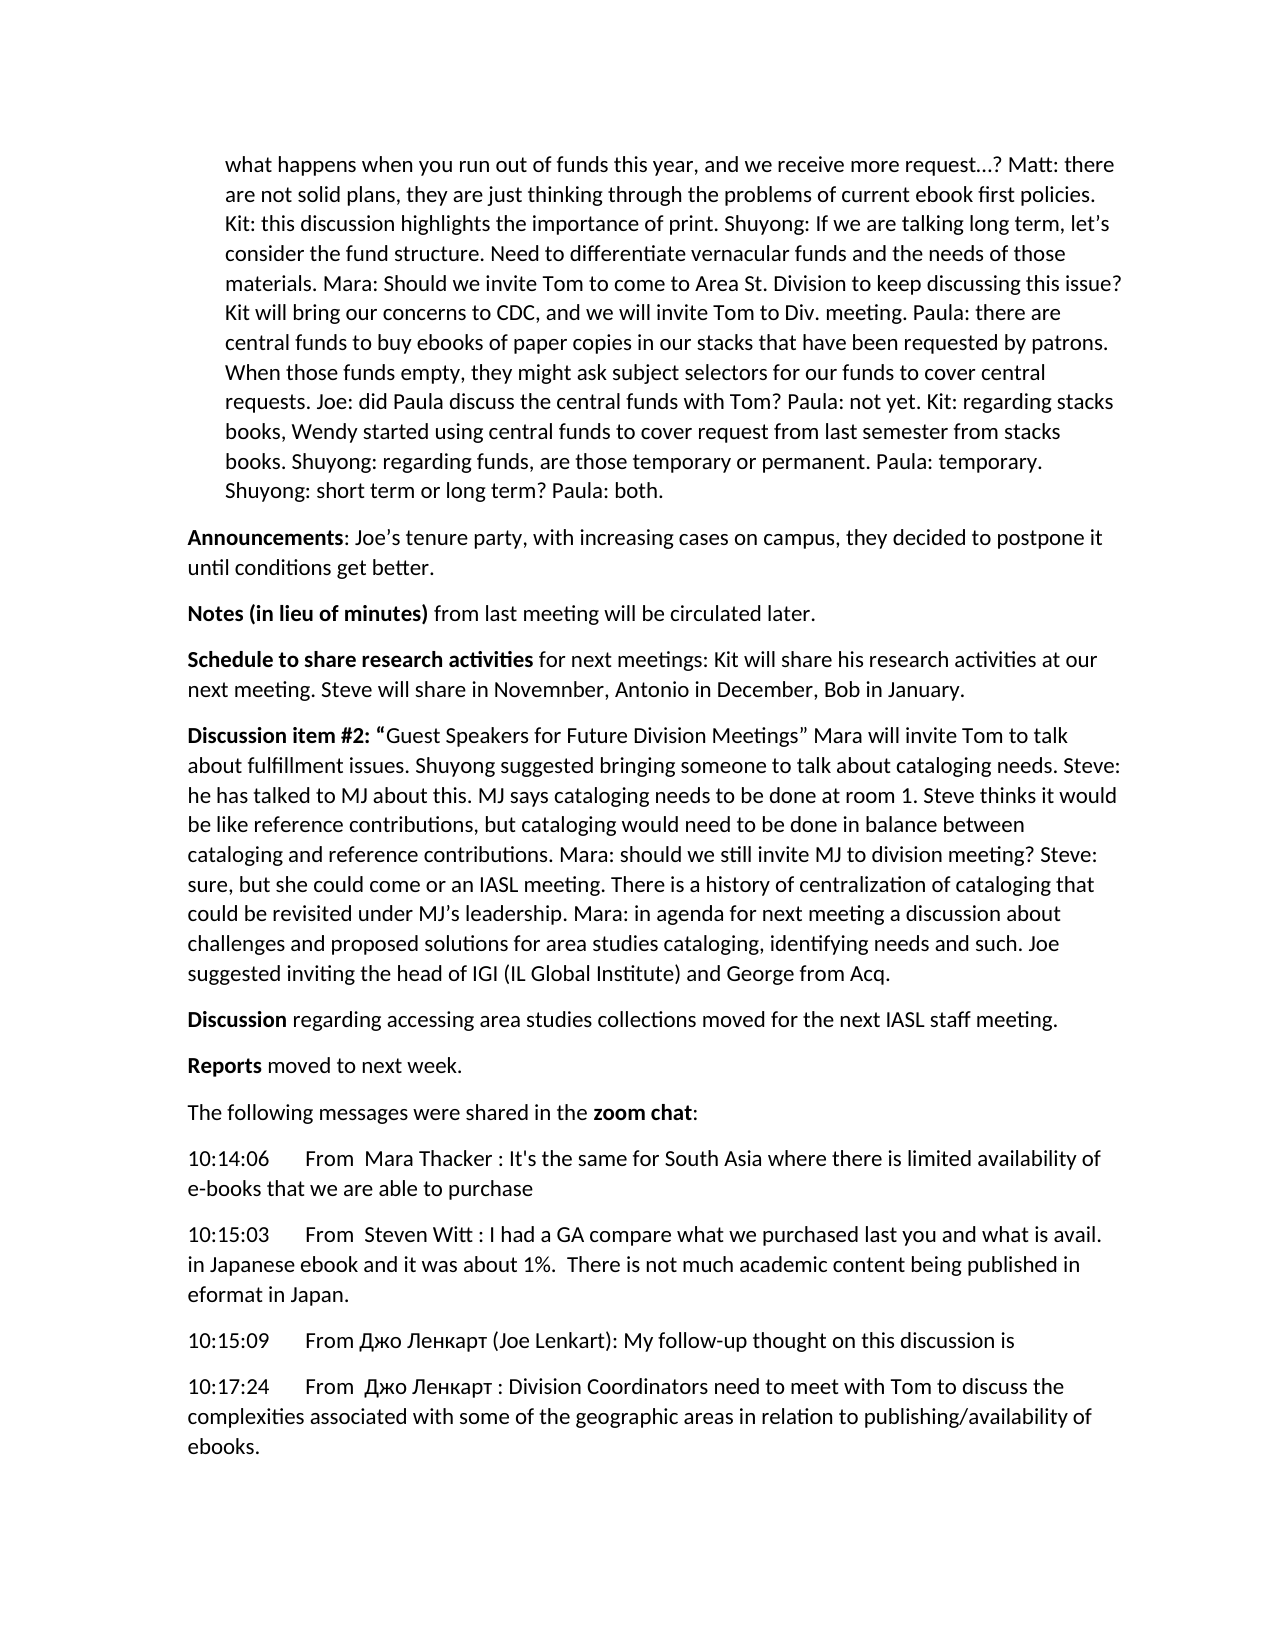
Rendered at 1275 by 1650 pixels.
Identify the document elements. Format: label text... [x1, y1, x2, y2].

text 10:15:03 From Steven Witt : I had a GA compare what we purchased last you and what is avail. in Japanese ebook and it was about 1%. There is not much academic content being published in eformat in Japan. [187, 1220, 1125, 1308]
text The following messages were shared in the zoom chat: [187, 1098, 1125, 1126]
text 10:17:24 From Джо Ленкарт : Division Coordinators need to meet with Tom to discuss the complexities associated with some of the geographic areas in relation to publishing/availability of ebooks. [187, 1372, 1125, 1460]
text 10:15:09 From Джо Ленкарт (Joe Lenkart): My follow-up thought on this discussion is [187, 1326, 1125, 1354]
text Notes (in lieu of minutes) from last meeting will be circulated later. [187, 599, 1125, 627]
text Schedule to share research activities for next meetings: Kit will share his research activities at our next meeting. Steve will share in Novemnber, Antonio in December, Bob in January. [187, 645, 1125, 703]
text Discussion item #2: “Guest Speakers for Future Division Meetings” Mara will invite Tom to talk about fulfillment issues. Shuyong suggested bringing someone to talk about cataloging needs. Steve: he has talked to MJ about this. MJ says cataloging needs to be done at room 1. Steve thinks it would be like reference contributions, but cataloging would need to be done in balance between cataloging and reference contributions. Mara: should we still invite MJ to division meeting? Steve: sure, but she could come or an IASL meeting. There is a history of centralization of cataloging that could be revisited under MJ’s leadership. Mara: in agenda for next meeting a discussion about challenges and proposed solutions for area studies cataloging, identifying needs and such. Joe suggested inviting the head of IGI (IL Global Institute) and George from Acq. [187, 721, 1125, 987]
text 10:14:06 From Mara Thacker : It's the same for South Asia where there is limited availability of e-books that we are able to purchase [187, 1144, 1125, 1202]
text Discussion regarding accessing area studies collections moved for the next IASL staff meeting. [187, 1005, 1125, 1033]
text Announcements: Joe’s tenure party, with increasing cases on campus, they decided to postpone it until conditions get better. [187, 523, 1125, 581]
text Reports moved to next week. [187, 1052, 1125, 1079]
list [187, 150, 1125, 504]
